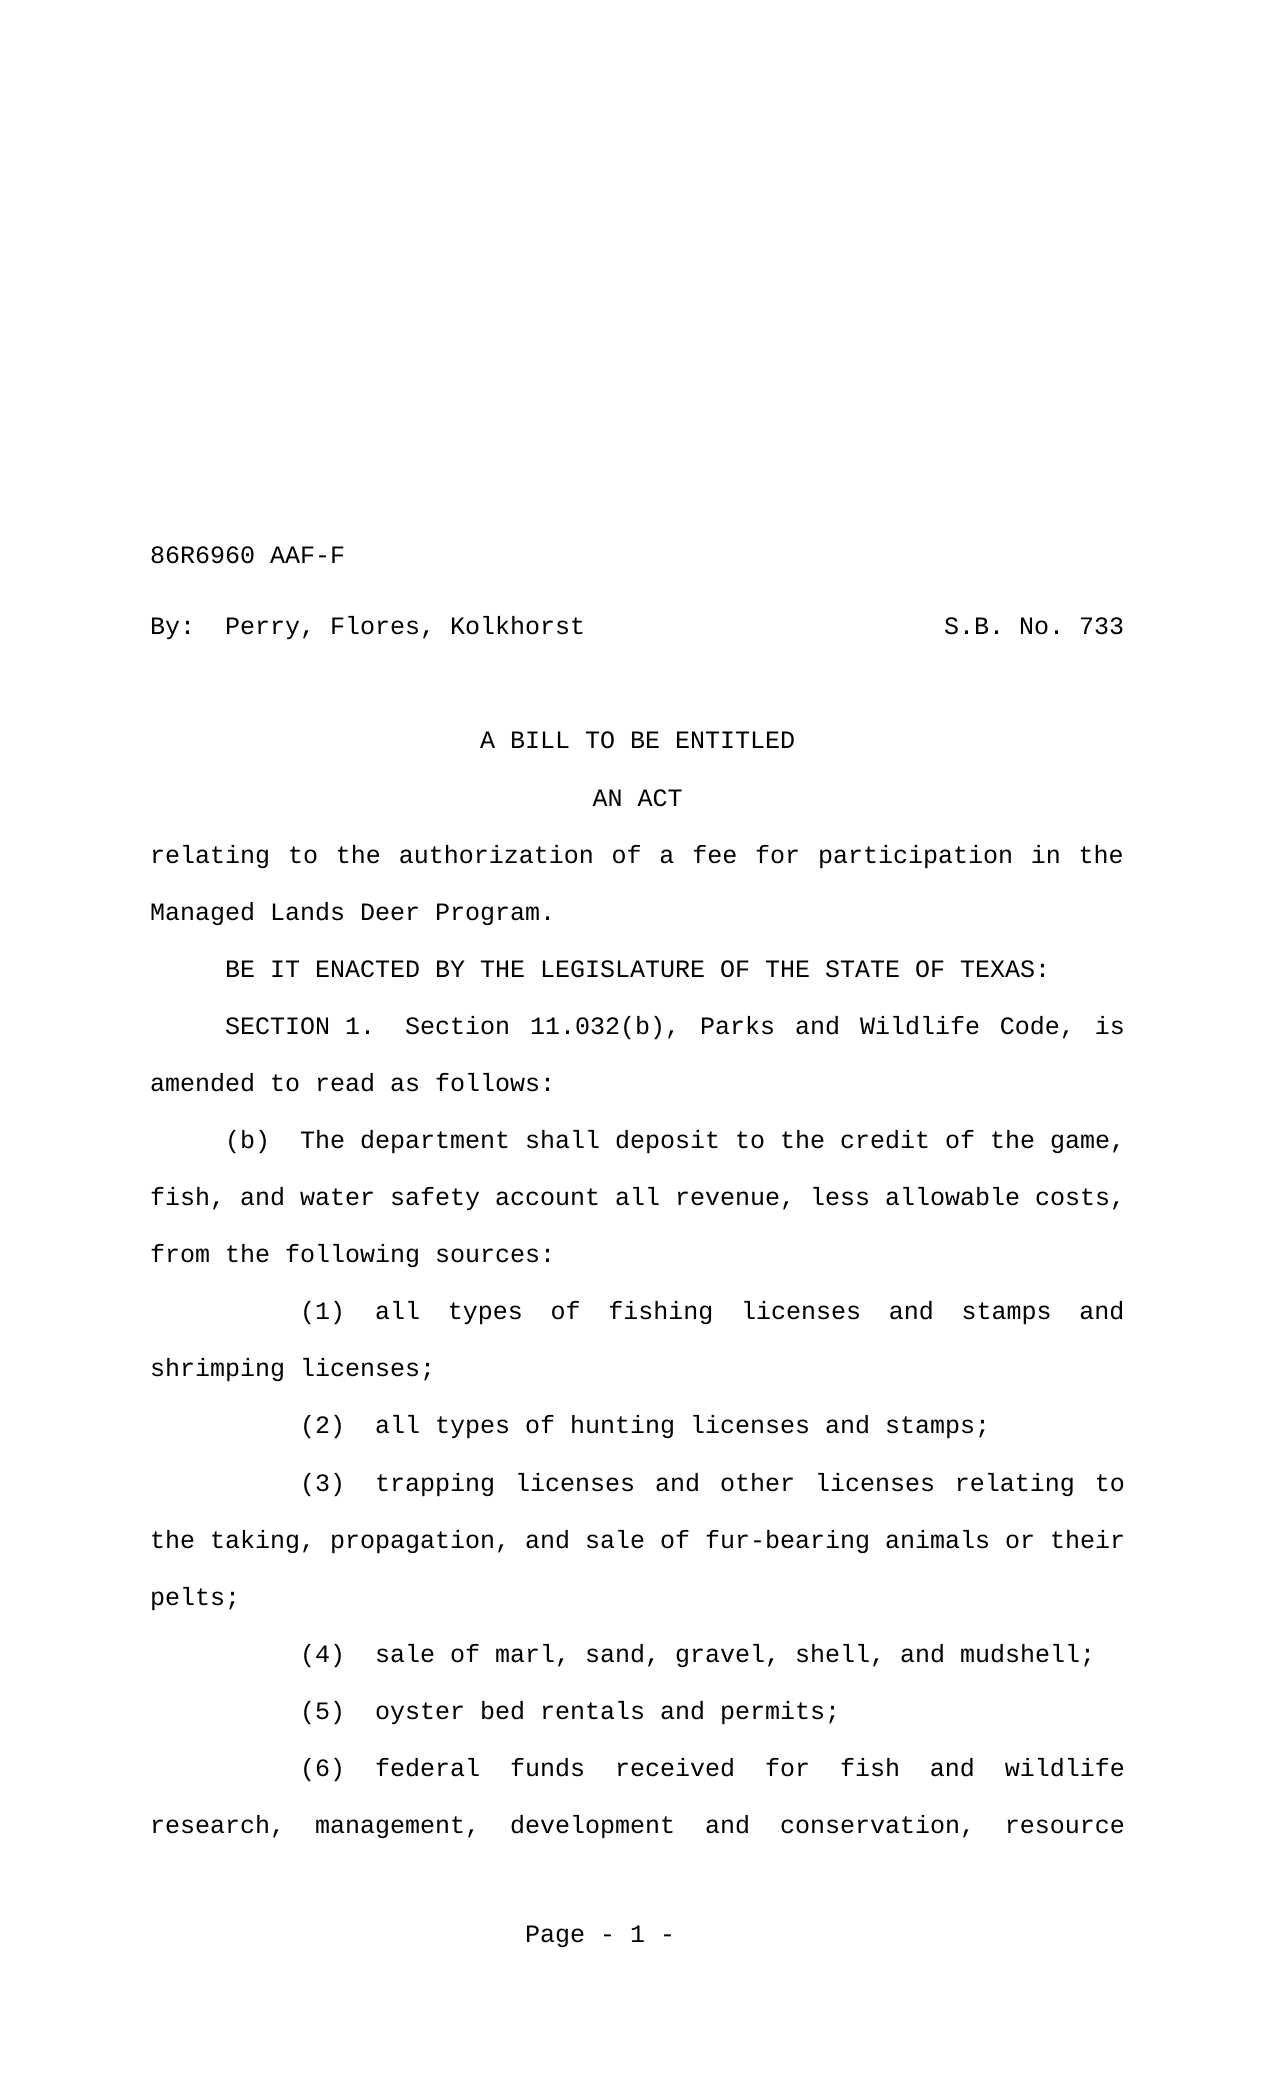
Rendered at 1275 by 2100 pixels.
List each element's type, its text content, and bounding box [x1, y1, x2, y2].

text 86R6960 AAF-F [150, 542, 1125, 571]
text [150, 1755, 1125, 1841]
text (5) oyster bed rentals and permits; [150, 1698, 1125, 1727]
text A BILL TO BE ENTITLED [150, 728, 1125, 756]
text (4) sale of marl, sand, gravel, shell, and mudshell; [150, 1641, 1125, 1670]
text (2) all types of hunting licenses and stamps; [150, 1413, 1125, 1441]
text (3) trapping licenses and other licenses relating to the taking, propagation, and sale of fur-bearing animals or their pelts; [150, 1470, 1125, 1613]
text (1) all types of fishing licenses and stamps and shrimping licenses; [150, 1299, 1125, 1384]
text SECTION 1. Section 11.032(b), Parks and Wildlife Code, is amended to read as follows: [150, 1013, 1125, 1099]
text BE IT ENACTED BY THE LEGISLATURE OF THE STATE OF TEXAS: [150, 956, 1125, 985]
text relating to the authorization of a fee for participation in the Managed Lands Deer Program. [150, 842, 1125, 928]
text By: Perry, Flores, Kolkhorst S.B. No. 733 [150, 614, 1125, 642]
text AN ACT [150, 785, 1125, 813]
text (b) The department shall deposit to the credit of the game, fish, and water safety account all revenue, less allowable costs, from the following sources: [150, 1127, 1125, 1270]
